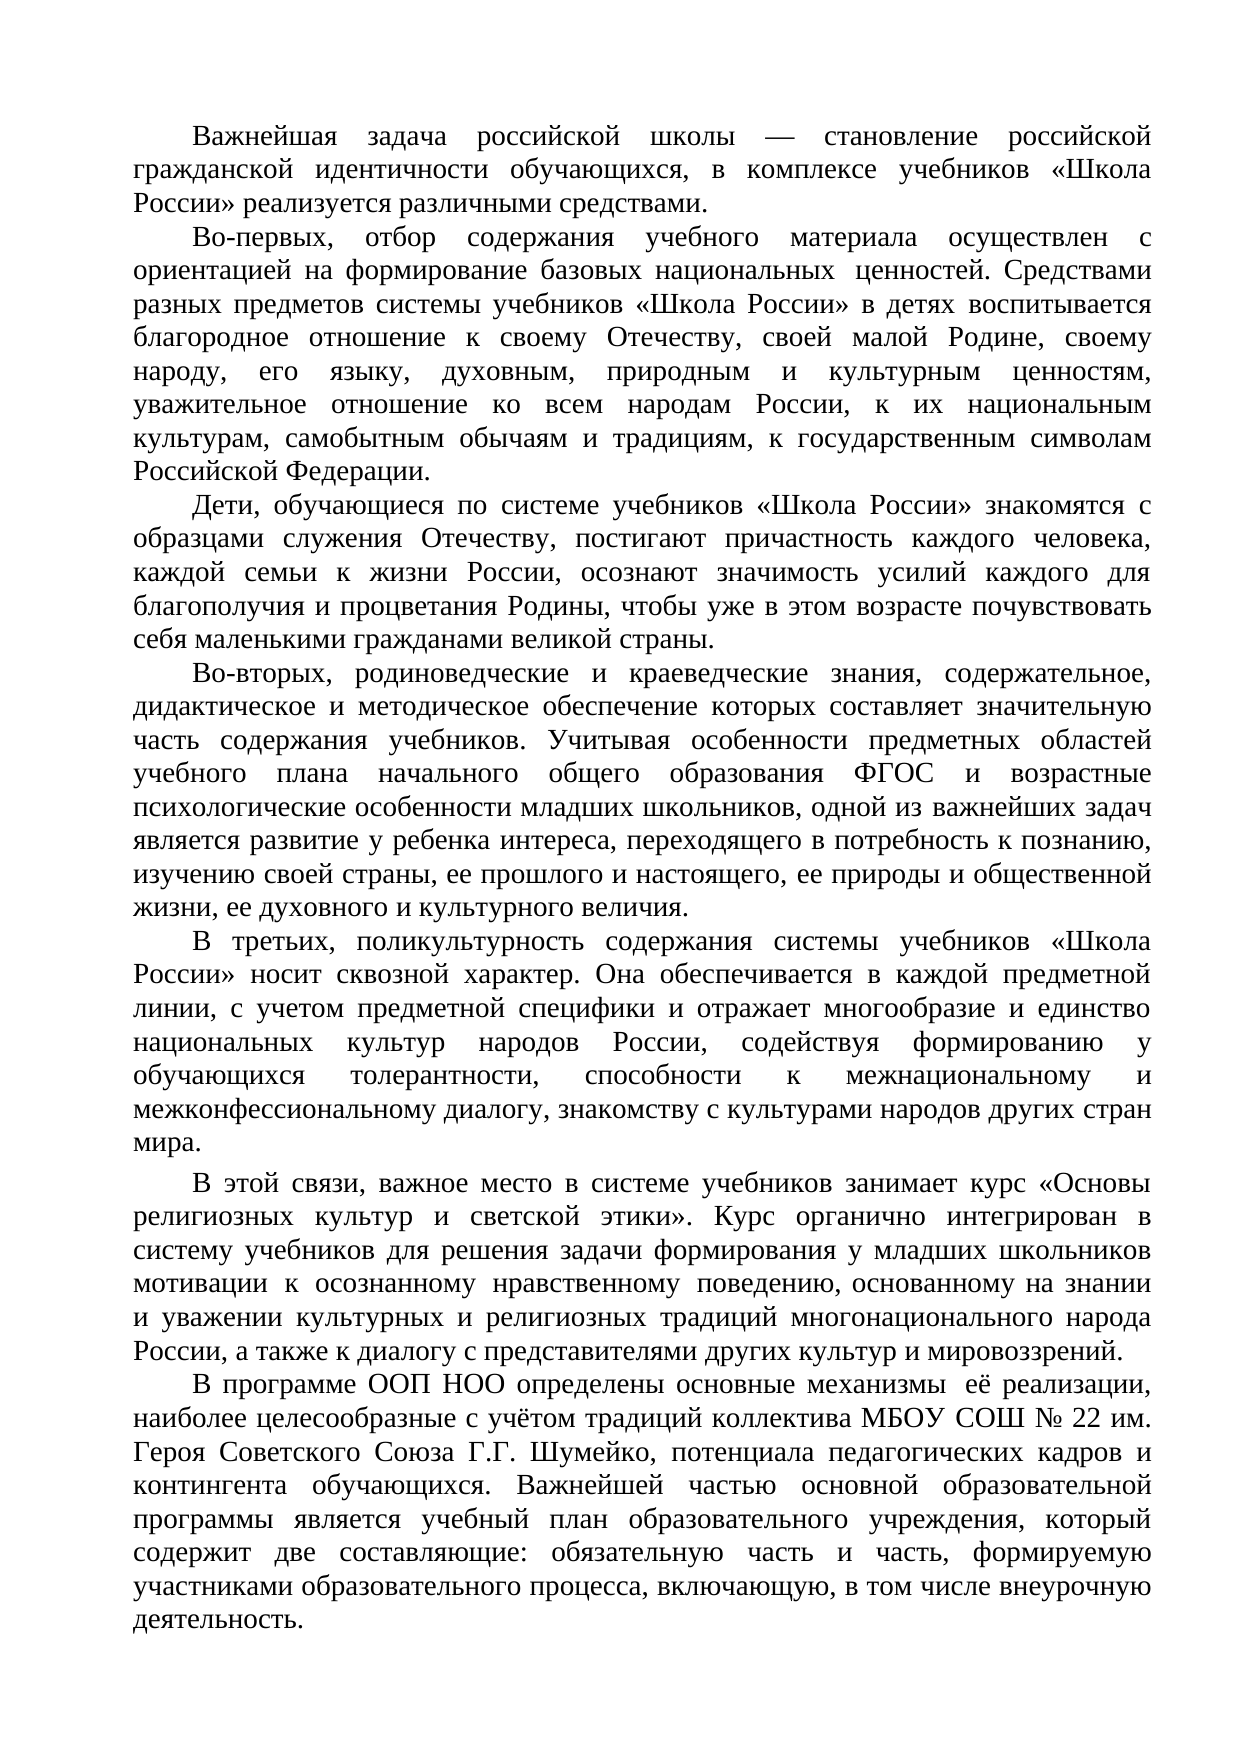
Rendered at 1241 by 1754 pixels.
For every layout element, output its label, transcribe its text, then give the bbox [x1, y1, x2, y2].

text В программе ООП НОО определены основные механизмы её реализации, наиболее целесообразные с учётом традиций коллектива МБОУ СОШ № 22 им. Героя Советского Союза Г.Г. Шумейко, потенциала педагогических кадров и контингента обучающихся. Важнейшей частью основной образовательной программы является учебный план образовательного учреждения, который содержит две составляющие: обязательную часть и часть, формируемую участниками образовательного процесса, включающую, в том числе внеурочную деятельность. [133, 1367, 1152, 1635]
text Дети, обучающиеся по системе учебников «Школа России» знакомятся с образцами служения Отечеству, постигают причастность каждого человека, каждой семьи к жизни России, осознают значимость усилий каждого для благополучия и процветания Родины, чтобы уже в этом возрасте почувствовать себя маленькими гражданами великой страны. [133, 487, 1152, 655]
text Во-первых, отбор содержания учебного материала осуществлен с ориентацией на формирование базовых национальных ценностей. Средствами разных предметов системы учебников «Школа России» в детях воспитывается благородное отношение к своему Отечеству, своей малой Родине, своему народу, его языку, духовным, природным и культурным ценностям, уважительное отношение ко всем народам России, к их национальным культурам, самобытным обычаям и традициям, к государственным символам Российской Федерации. [133, 219, 1152, 487]
text Важнейшая задача российской школы — становление российской гражданской идентичности обучающихся, в комплексе учебников «Школа России» реализуется различными средствами. [133, 118, 1152, 219]
text В третьих, поликультурность содержания системы учебников «Школа России» носит сквозной характер. Она обеспечивается в каждой предметной линии, с учетом предметной специфики и отражает многообразие и единство национальных культур народов России, содействуя формированию у обучающихся толерантности, способности к межнациональному и межконфессиональному диалогу, знакомству с культурами народов других стран мира. [133, 923, 1152, 1158]
text Во-вторых, родиноведческие и краеведческие знания, содержательное, дидактическое и методическое обеспечение которых составляет значительную часть содержания учебников. Учитывая особенности предметных областей учебного плана начального общего образования ФГОС и возрастные психологические особенности младших школьников, одной из важнейших задач является развитие у ребенка интереса, переходящего в потребность к познанию, изучению своей страны, ее прошлого и настоящего, ее природы и общественной жизни, ее духовного и культурного величия. [133, 655, 1152, 923]
text В этой связи, важное место в системе учебников занимает курс «Основы религиозных культур и светской этики». Курс органично интегрирован в систему учебников для решения задачи формирования у младших школьников мотивации к осознанному нравственному поведению, основанному на знании и уважении культурных и религиозных традиций многонационального народа России, а также к диалогу с представителями других культур и мировоззрений. [133, 1165, 1152, 1366]
